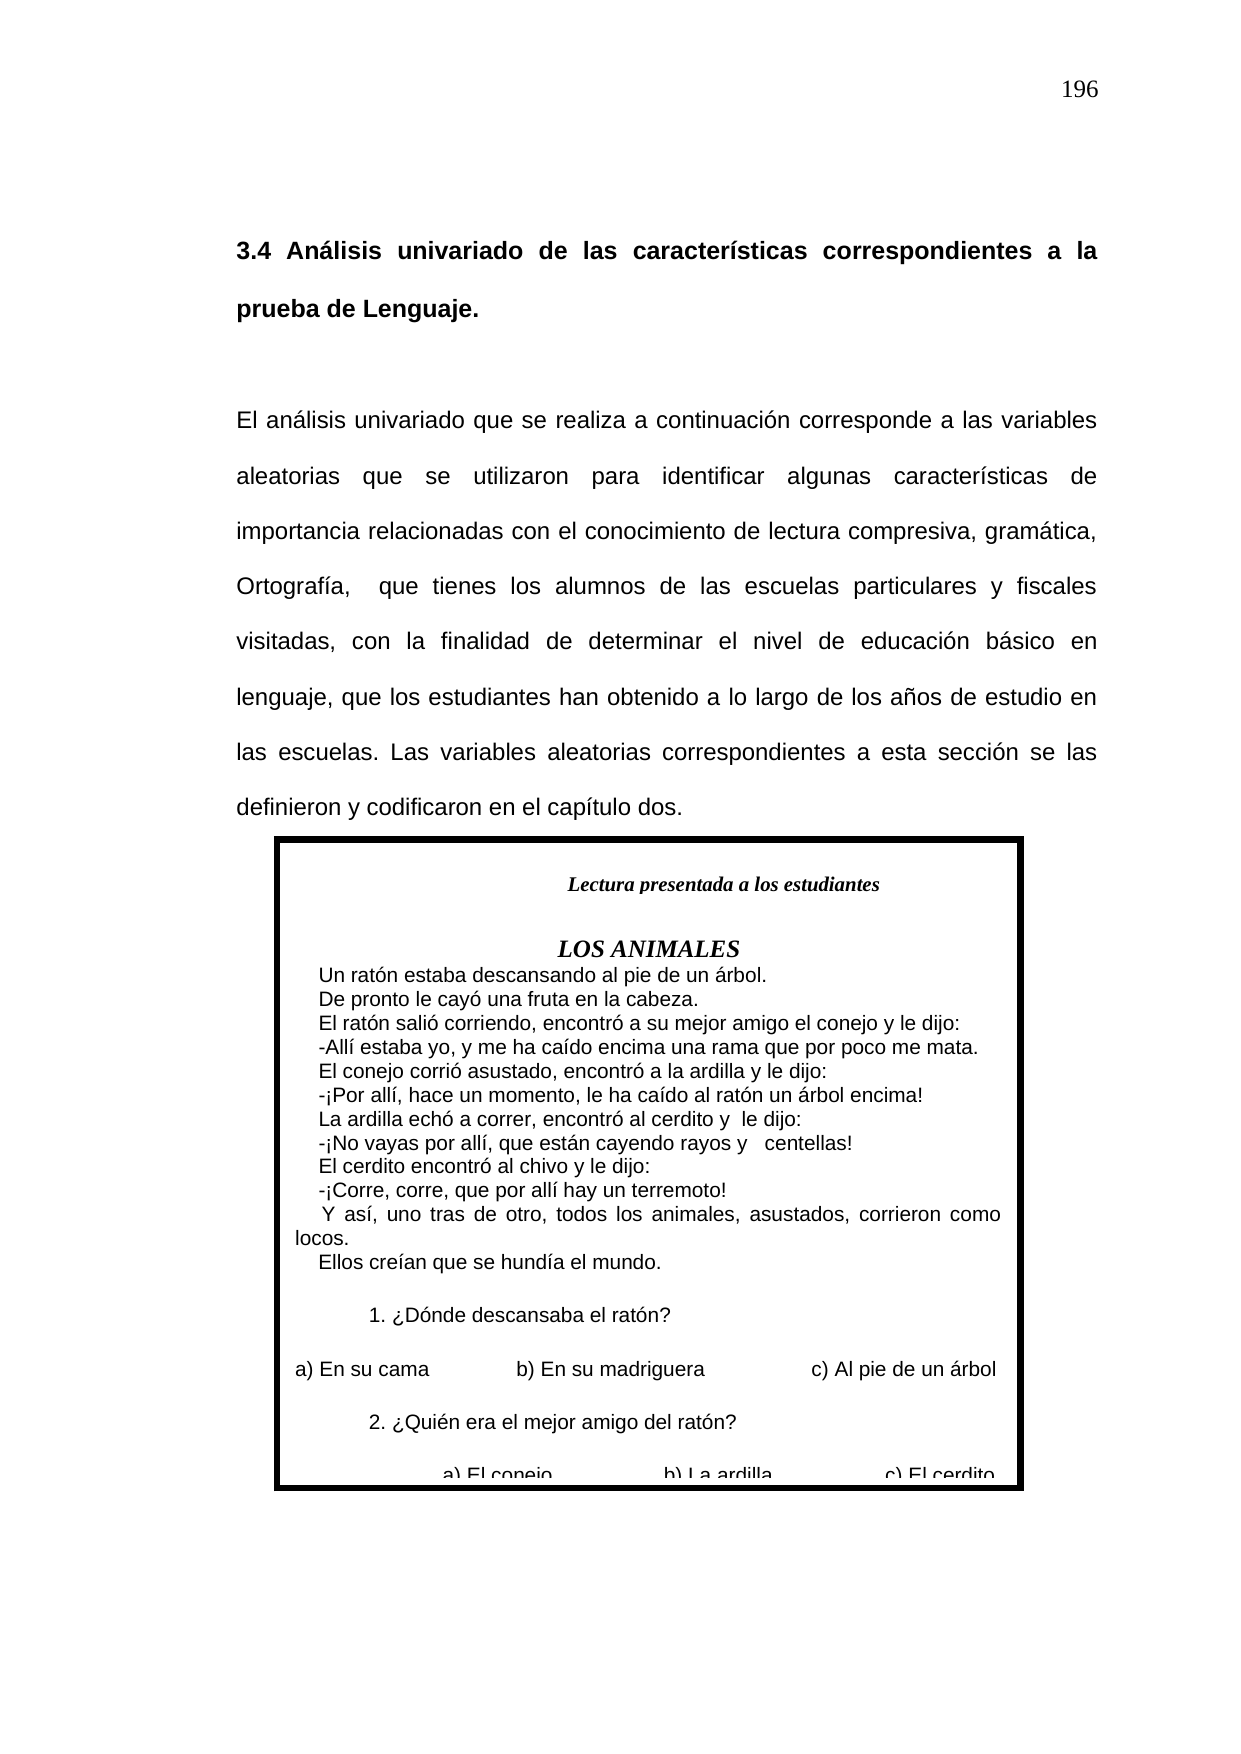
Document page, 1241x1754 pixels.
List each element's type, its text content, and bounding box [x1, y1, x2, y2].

text 3.4 Análisis univariado de las características correspondientes a la prueba de Lenguaje. [236, 236, 1098, 322]
text El análisis univariado que se realiza a continuación corresponde a las variables aleatorias que se utilizaron para identificar algunas características de importancia relacionadas con el conocimiento de lectura compresiva, gramática, Ortografía, que tienes los alumnos de las escuelas particulares y fiscales visitadas, con la finalidad de determinar el nivel de educación básico en lenguaje, que los estudiantes han obtenido a lo largo de los años de estudio en las escuelas. Las variables aleatorias correspondientes a esta sección se las definieron y codificaron en el capítulo dos. [236, 406, 1098, 821]
